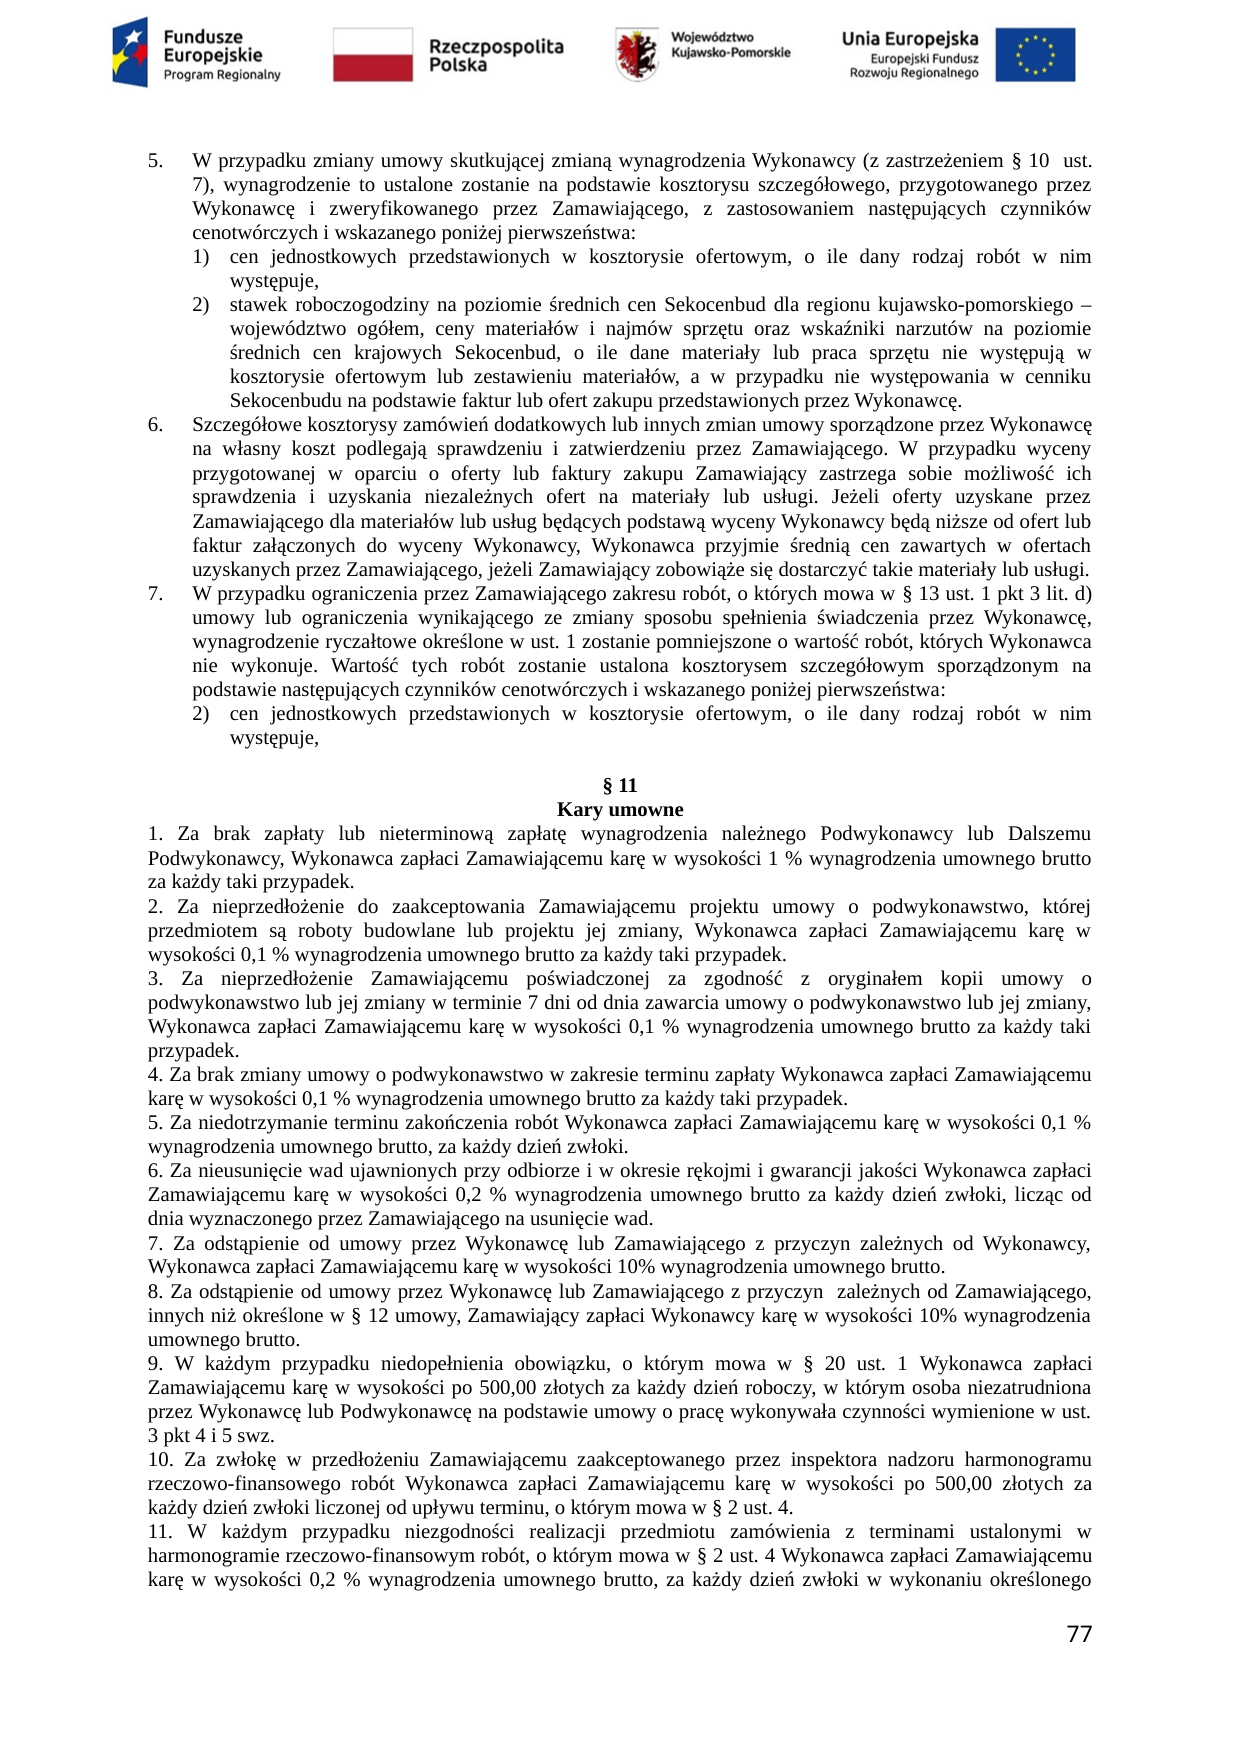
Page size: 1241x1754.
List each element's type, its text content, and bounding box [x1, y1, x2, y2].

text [148, 1519, 1093, 1591]
list cen jednostkowych przedstawionych w kosztorysie ofertowym, o ile dany rodzaj robót w nim występuje, [192, 244, 1093, 292]
text 8. Za odstąpienie od umowy przez Wykonawcę lub Zamawiającego z przyczyn zależnych od Zamawiającego, innych niż określone w § 12 umowy, Zamawiający zapłaci Wykonawcy karę w wysokości 10% wynagrodzenia umownego brutto. [148, 1278, 1093, 1351]
list Szczegółowe kosztorysy zamówień dodatkowych lub innych zmian umowy sporządzone przez Wykonawcę na własny koszt podlegają sprawdzeniu i zatwierdzeniu przez Zamawiającego. W przypadku wyceny przygotowanej w oparciu o oferty lub faktury zakupu Zamawiający zastrzega sobie możliwość ich sprawdzenia i uzyskania niezależnych ofert na materiały lub usługi. Jeżeli oferty uzyskane przez Zamawiającego dla materiałów lub usług będących podstawą wyceny Wykonawcy będą niższe od ofert lub faktur załączonych do wyceny Wykonawcy, Wykonawca przyjmie średnią cen zawartych w ofertach uzyskanych przez Zamawiającego, jeżeli Zamawiający zobowiąże się dostarczyć takie materiały lub usługi. [148, 412, 1093, 581]
text 6. Za nieusunięcie wad ujawnionych przy odbiorze i w okresie rękojmi i gwarancji jakości Wykonawca zapłaci Zamawiającemu karę w wysokości 0,2 % wynagrodzenia umownego brutto za każdy dzień zwłoki, licząc od dnia wyznaczonego przez Zamawiającego na usunięcie wad. [148, 1158, 1093, 1230]
text § 11 [148, 773, 1093, 797]
text 4. Za brak zmiany umowy o podwykonawstwo w zakresie terminu zapłaty Wykonawca zapłaci Zamawiającemu karę w wysokości 0,1 % wynagrodzenia umownego brutto za każdy taki przypadek. [148, 1062, 1093, 1110]
text 3. Za nieprzedłożenie Zamawiającemu poświadczonej za zgodność z oryginałem kopii umowy o podwykonawstwo lub jej zmiany w terminie 7 dni od dnia zawarcia umowy o podwykonawstwo lub jej zmiany, Wykonawca zapłaci Zamawiającemu karę w wysokości 0,1 % wynagrodzenia umownego brutto za każdy taki przypadek. [148, 966, 1093, 1062]
text 2. Za nieprzedłożenie do zaakceptowania Zamawiającemu projektu umowy o podwykonawstwo, której przedmiotem są roboty budowlane lub projektu jej zmiany, Wykonawca zapłaci Zamawiającemu karę w wysokości 0,1 % wynagrodzenia umownego brutto za każdy taki przypadek. [148, 893, 1093, 966]
text 10. Za zwłokę w przedłożeniu Zamawiającemu zaakceptowanego przez inspektora nadzoru harmonogramu rzeczowo-finansowego robót Wykonawca zapłaci Zamawiającemu karę w wysokości po 500,00 złotych za każdy dzień zwłoki liczonej od upływu terminu, o którym mowa w § 2 ust. 4. [148, 1447, 1093, 1519]
text 7. Za odstąpienie od umowy przez Wykonawcę lub Zamawiającego z przyczyn zależnych od Wykonawcy, Wykonawca zapłaci Zamawiającemu karę w wysokości 10% wynagrodzenia umownego brutto. [148, 1230, 1093, 1278]
text 5. Za niedotrzymanie terminu zakończenia robót Wykonawca zapłaci Zamawiającemu karę w wysokości 0,1 % wynagrodzenia umownego brutto, za każdy dzień zwłoki. [148, 1110, 1093, 1158]
text Kary umowne [148, 797, 1093, 821]
list W przypadku ograniczenia przez Zamawiającego zakresu robót, o których mowa w § 13 ust. 1 pkt 3 lit. d) umowy lub ograniczenia wynikającego ze zmiany sposobu spełnienia świadczenia przez Wykonawcę, wynagrodzenie ryczałtowe określone w ust. 1 zostanie pomniejszone o wartość robót, których Wykonawca nie wykonuje. Wartość tych robót zostanie ustalona kosztorysem szczegółowym sporządzonym na podstawie następujących czynników cenotwórczych i wskazanego poniżej pierwszeństwa: [148, 581, 1093, 701]
text 1. Za brak zapłaty lub nieterminową zapłatę wynagrodzenia należnego Podwykonawcy lub Dalszemu Podwykonawcy, Wykonawca zapłaci Zamawiającemu karę w wysokości 1 % wynagrodzenia umownego brutto za każdy taki przypadek. [148, 821, 1093, 893]
text 9. W każdym przypadku niedopełnienia obowiązku, o którym mowa w § 20 ust. 1 Wykonawca zapłaci Zamawiającemu karę w wysokości po 500,00 złotych za każdy dzień roboczy, w którym osoba niezatrudniona przez Wykonawcę lub Podwykonawcę na podstawie umowy o pracę wykonywała czynności wymienione w ust. 3 pkt 4 i 5 swz. [148, 1351, 1093, 1447]
list cen jednostkowych przedstawionych w kosztorysie ofertowym, o ile dany rodzaj robót w nim występuje, [192, 701, 1093, 749]
list stawek roboczogodziny na poziomie średnich cen Sekocenbud dla regionu kujawsko-pomorskiego – województwo ogółem, ceny materiałów i najmów sprzętu oraz wskaźniki narzutów na poziomie średnich cen krajowych Sekocenbud, o ile dane materiały lub praca sprzętu nie występują w kosztorysie ofertowym lub zestawieniu materiałów, a w przypadku nie występowania w cenniku Sekocenbudu na podstawie faktur lub ofert zakupu przedstawionych przez Wykonawcę. [192, 292, 1093, 412]
picture [95, 0, 1093, 105]
list W przypadku zmiany umowy skutkującej zmianą wynagrodzenia Wykonawcy (z zastrzeżeniem § 10 ust. 7), wynagrodzenie to ustalone zostanie na podstawie kosztorysu szczegółowego, przygotowanego przez Wykonawcę i zweryfikowanego przez Zamawiającego, z zastosowaniem następujących czynników cenotwórczych i wskazanego poniżej pierwszeństwa: [148, 148, 1093, 244]
